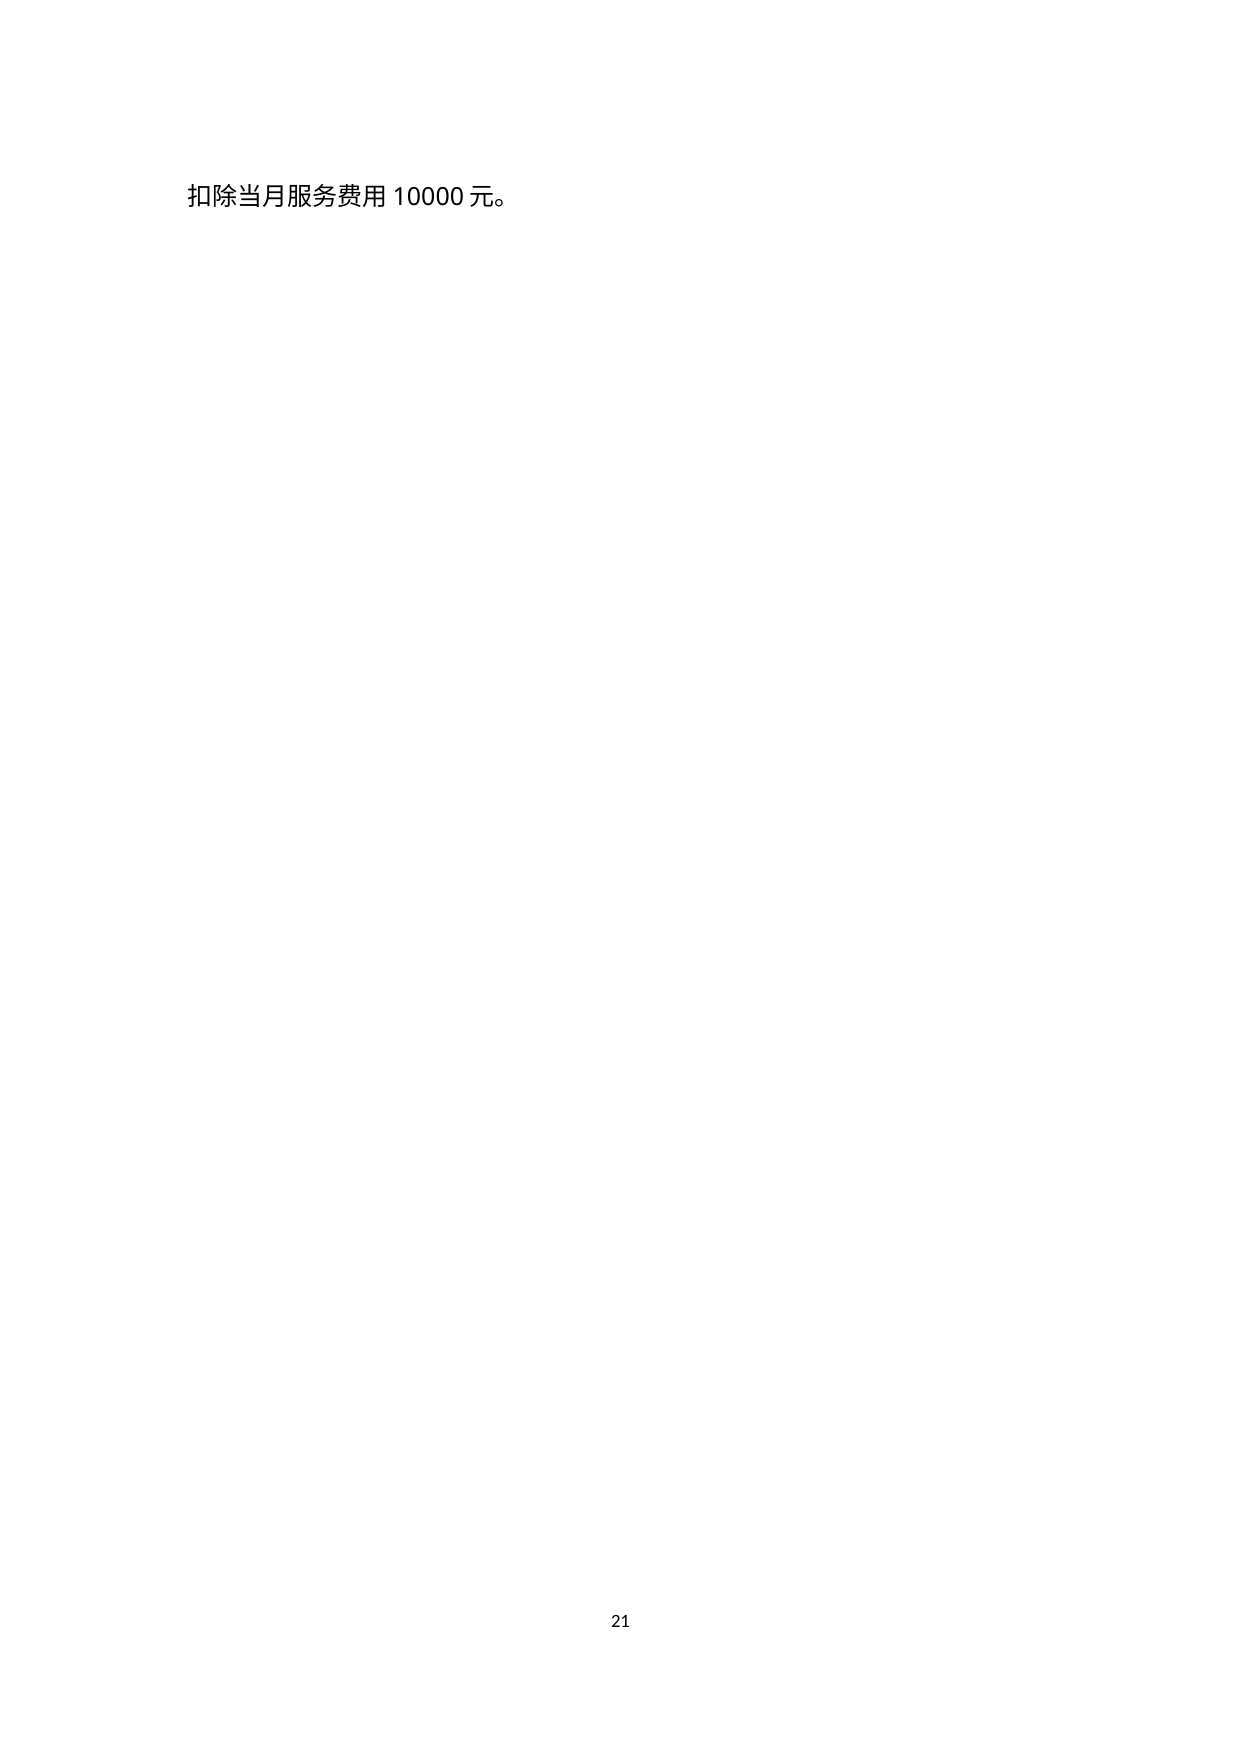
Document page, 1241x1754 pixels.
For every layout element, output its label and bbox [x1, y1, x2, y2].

text [187, 162, 1053, 227]
